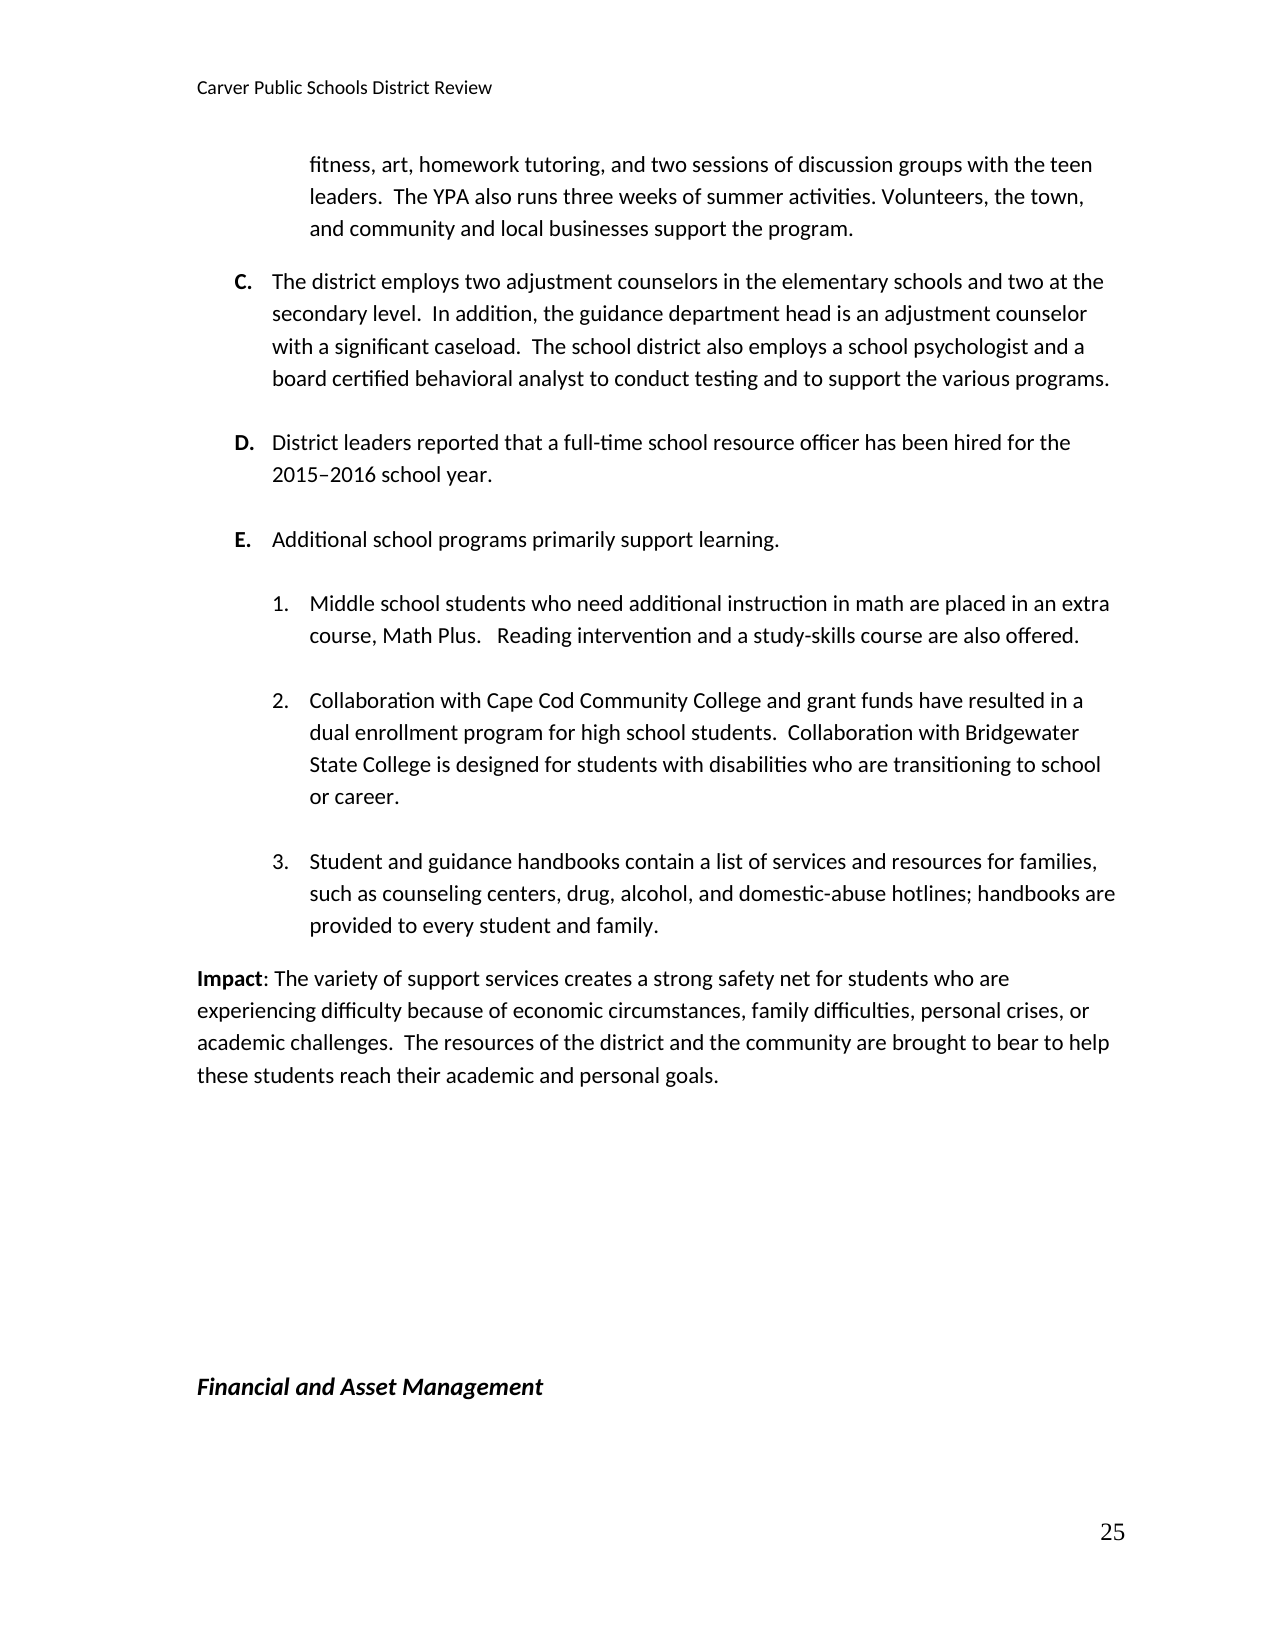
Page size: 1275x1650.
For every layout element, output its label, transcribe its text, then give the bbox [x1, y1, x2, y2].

list Student and guidance handbooks contain a list of services and resources for families, such as counseling centers, drug, alcohol, and domestic-abuse hotlines; handbooks are provided to every student and family. [272, 847, 1125, 939]
text Impact: The variety of support services creates a strong safety net for students who are experiencing difficulty because of economic circumstances, family difficulties, personal crises, or academic challenges. The resources of the district and the community are brought to bear to help these students reach their academic and personal goals. [197, 964, 1125, 1089]
list District leaders reported that a full-time school resource officer has been hired for the 2015–2016 school year. [234, 428, 1125, 488]
list Middle school students who need additional instruction in math are placed in an extra course, Math Plus. Reading intervention and a study-skills course are also offered. [272, 589, 1125, 649]
list Collaboration with Cape Cod Community College and grant funds have resulted in a dual enrollment program for high school students. Collaboration with Bridgewater State College is designed for students with disabilities who are transitioning to school or career. [272, 686, 1125, 810]
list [272, 150, 1125, 242]
list The district employs two adjustment counselors in the elementary schools and two at the secondary level. In addition, the guidance department head is an adjustment counselor with a significant caseload. The school district also employs a school psychologist and a board certified behavioral analyst to conduct testing and to support the various programs. [234, 267, 1125, 392]
list Additional school programs primarily support learning. [234, 525, 1125, 553]
text Financial and Asset Management [197, 1371, 1125, 1402]
